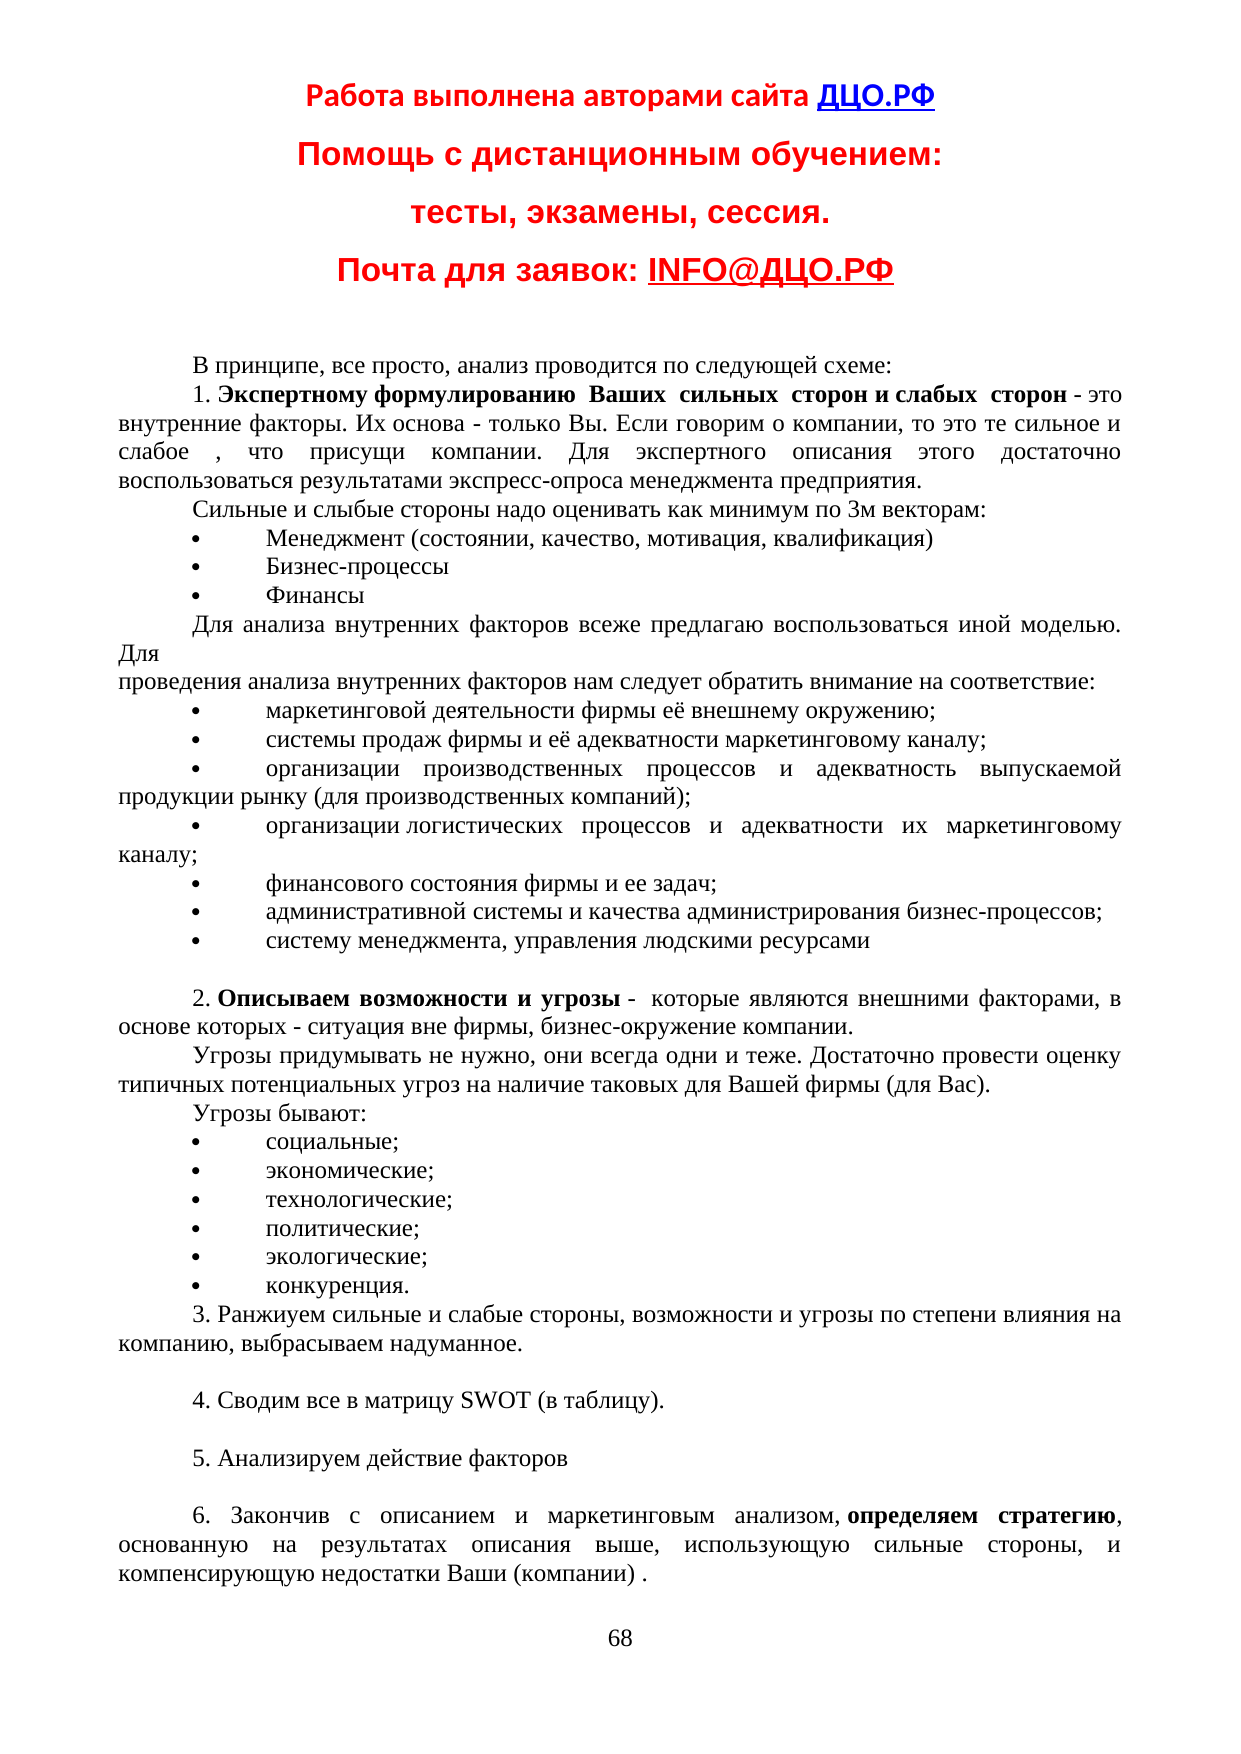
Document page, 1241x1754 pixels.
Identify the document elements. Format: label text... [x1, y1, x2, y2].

list системы продаж фирмы и её адекватности маркетинговому каналу; [118, 724, 1122, 753]
text 2. Описываем возможности и угрозы - которые являются внешними факторами, в основе которых - ситуация вне фирмы, бизнес-окружение компании. [118, 983, 1122, 1040]
list конкуренция. [118, 1270, 1122, 1299]
list Финансы [118, 580, 1122, 609]
text 1. Экспертному формулированию Ваших сильных сторон и слабых сторон - это внутренние факторы. Их основа - только Вы. Если говорим о компании, то это те сильное и слабое , что присущи компании. Для экспертного описания этого достаточно воспользоваться результатами экспресс-опроса менеджмента предприятия. [118, 379, 1122, 494]
text Сильные и слыбые стороны надо оценивать как минимум по 3м векторам: [118, 494, 1122, 523]
list административной системы и качества администрирования бизнес-процессов; [118, 896, 1122, 925]
list политические; [118, 1213, 1122, 1241]
text Угрозы бывают: [118, 1098, 1122, 1126]
list социальные; [118, 1126, 1122, 1155]
text В принципе, все просто, анализ проводится по следующей схеме: [118, 350, 1122, 379]
list систему менеджмента, управления людскими ресурсами [118, 925, 1122, 954]
list Менеджмент (состоянии, качество, мотивация, квалификация) [118, 523, 1122, 551]
text Для анализа внутренних факторов всеже предлагаю воспользоваться иной моделью. Для проведения анализа внутренних факторов нам следует обратить внимание на соответствие: [118, 609, 1122, 695]
text Угрозы придумывать не нужно, они всегда одни и теже. Достаточно провести оценку типичных потенциальных угроз на наличие таковых для Вашей фирмы (для Вас). [118, 1040, 1122, 1098]
list организации логистических процессов и адекватности их маркетинговому каналу; [118, 810, 1122, 868]
text 6. Закончив с описанием и маркетинговым анализом, определяем стратегию, основанную на результатах описания выше, использующую сильные стороны, и компенсирующую недостатки Ваши (компании) . [118, 1500, 1122, 1586]
text 5. Анализируем действие факторов [118, 1443, 1122, 1471]
text 3. Ранжиуем сильные и слабые стороны, возможности и угрозы по степени влияния на компанию, выбрасываем надуманное. [118, 1299, 1122, 1356]
list экологические; [118, 1241, 1122, 1270]
list технологические; [118, 1184, 1122, 1213]
list экономические; [118, 1155, 1122, 1184]
list финансового состояния фирмы и ее задач; [118, 868, 1122, 896]
list Бизнес-процессы [118, 551, 1122, 580]
list маркетинговой деятельности фирмы её внешнему окружению; [118, 695, 1122, 724]
list организации производственных процессов и адекватность выпускаемой продукции рынку (для производственных компаний); [118, 753, 1122, 810]
text 4. Сводим все в матрицу SWOT (в таблицу). [118, 1385, 1122, 1414]
